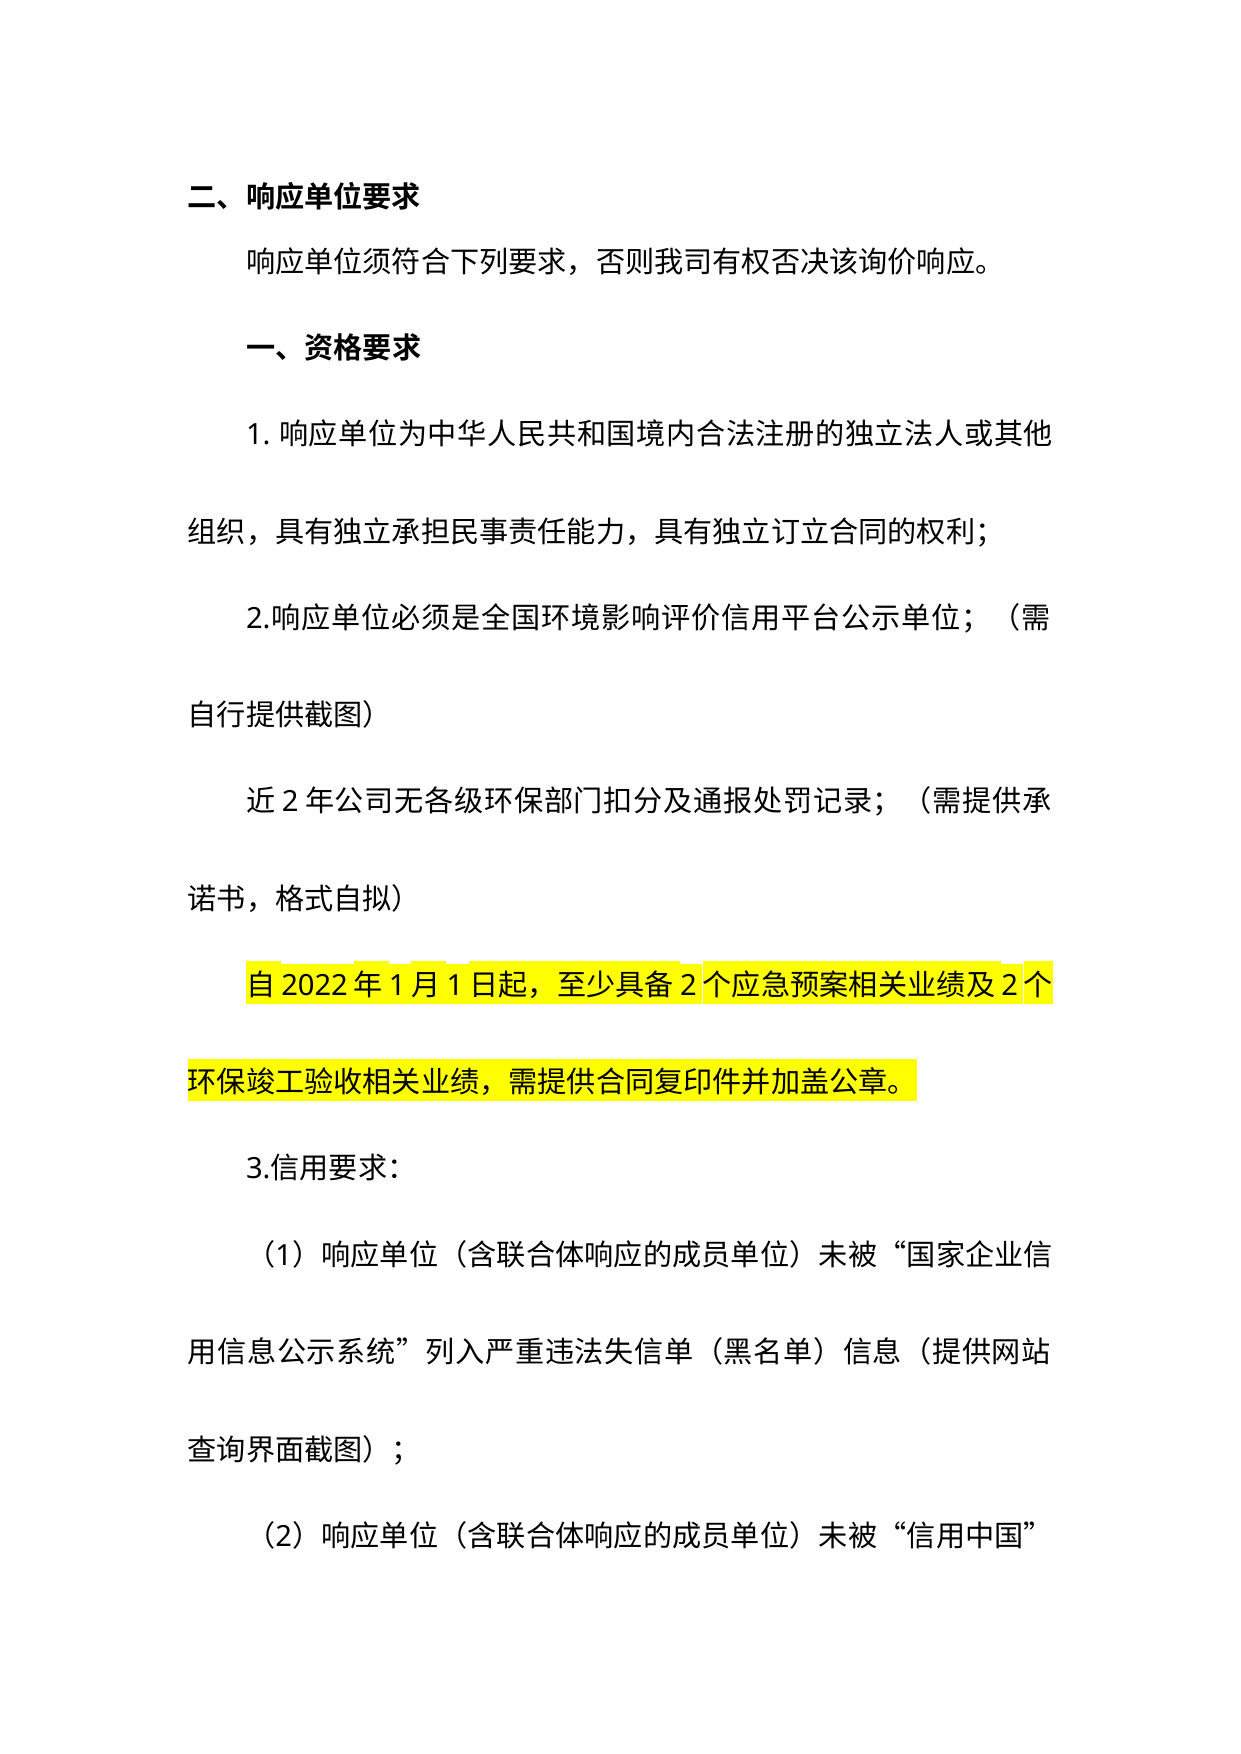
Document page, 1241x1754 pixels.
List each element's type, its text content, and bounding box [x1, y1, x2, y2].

text 近2年公司无各级环保部门扣分及通报处罚记录；（需提供承诺书，格式自拟） [187, 767, 1053, 929]
text 1. 响应单位为中华人民共和国境内合法注册的独立法人或其他组织，具有独立承担民事责任能力，具有独立订立合同的权利； [187, 399, 1053, 562]
text 3.信用要求： [187, 1134, 1053, 1199]
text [187, 1501, 1053, 1566]
text （1）响应单位（含联合体响应的成员单位）未被“国家企业信用信息公示系统”列入严重违法失信单（黑名单）信息（提供网站查询界面截图）； [187, 1220, 1053, 1480]
text 2.响应单位必须是全国环境影响评价信用平台公示单位；（需自行提供截图） [187, 583, 1053, 745]
text 自2022年1月1日起，至少具备2个应急预案相关业绩及2个环保竣工验收相关业绩，需提供合同复印件并加盖公章。 [187, 950, 1053, 1113]
text 二、响应单位要求 [187, 162, 1053, 227]
text 响应单位须符合下列要求，否则我司有权否决该询价响应。 [187, 227, 1053, 292]
text 一、资格要求 [187, 313, 1053, 378]
